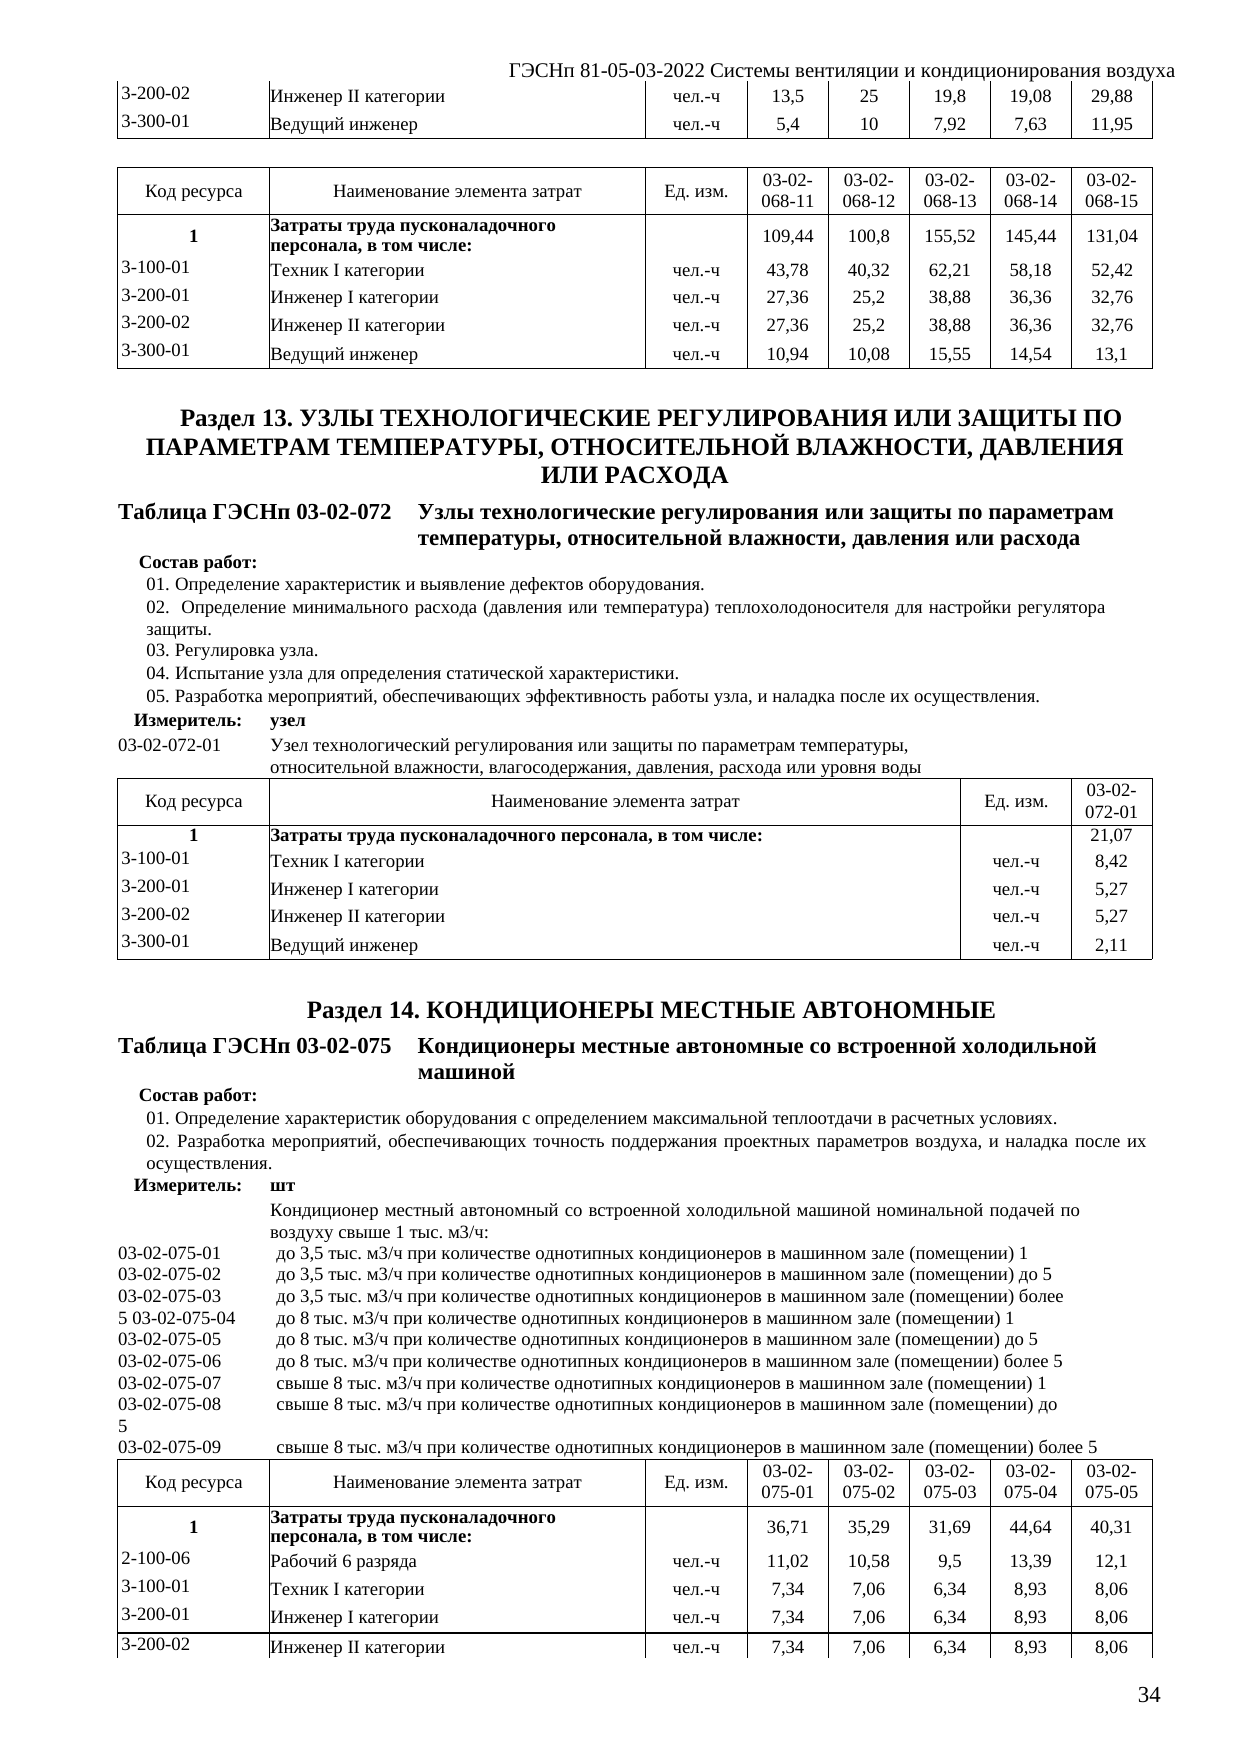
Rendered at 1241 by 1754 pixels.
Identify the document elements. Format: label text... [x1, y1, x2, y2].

text температуры, относительной влажности, давления или расхода [418, 524, 1198, 551]
list до 8 тыс. м3/ч при количестве однотипных кондиционеров в машинном зале (помещении) более 5 03-02-075-07 свыше 8 тыс. м3/ч при количестве однотипных кондиционеров в машинном зале (помещении) 1 03-02-075-08 свыше 8 тыс. м3/ч при количестве однотипных кондиционеров в машинном зале (помещении) до 5 [118, 1350, 1071, 1436]
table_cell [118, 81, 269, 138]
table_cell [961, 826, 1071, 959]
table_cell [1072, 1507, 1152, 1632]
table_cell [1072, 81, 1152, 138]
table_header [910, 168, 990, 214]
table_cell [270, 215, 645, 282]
list Узел технологический регулирования или защиты по параметрам температуры, относительной влажности, влагосодержания, давления, расхода или уровня воды [118, 735, 1033, 777]
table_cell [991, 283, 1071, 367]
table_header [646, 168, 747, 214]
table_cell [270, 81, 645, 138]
subtitle Таблица ГЭСНп 03-02-072 Узлы технологические регулирования или защиты по параметрам [118, 498, 1198, 524]
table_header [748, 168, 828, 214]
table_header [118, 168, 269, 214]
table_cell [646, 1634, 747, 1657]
subtitle Измеритель: шт [134, 1173, 1198, 1195]
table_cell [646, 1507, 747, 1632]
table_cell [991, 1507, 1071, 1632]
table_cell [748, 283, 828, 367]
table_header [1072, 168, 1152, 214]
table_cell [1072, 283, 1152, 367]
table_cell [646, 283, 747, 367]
subtitle Состав работ: [138, 1085, 1198, 1106]
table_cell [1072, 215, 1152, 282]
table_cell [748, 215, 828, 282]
text 03-02-075-09 свыше 8 тыс. м3/ч при количестве однотипных кондиционеров в машинном зале (помещении) более 5 [118, 1436, 1198, 1458]
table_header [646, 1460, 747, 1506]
subtitle Таблица ГЭСНп 03-02-075 Кондиционеры местные автономные со встроенной холодильной [118, 1032, 1198, 1058]
list Регулировка узла. [146, 639, 1198, 661]
text ИЛИ РАСХОДА [541, 461, 1198, 489]
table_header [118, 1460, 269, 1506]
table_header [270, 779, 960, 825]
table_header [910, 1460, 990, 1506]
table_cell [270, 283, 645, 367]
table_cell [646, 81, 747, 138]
subtitle Измеритель: узел [134, 709, 1198, 731]
list Разработка мероприятий, обеспечивающих эффективность работы узла, и наладка после их осуществления. [146, 685, 1198, 707]
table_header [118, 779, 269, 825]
list Определение характеристик и выявление дефектов оборудования. [146, 573, 1198, 595]
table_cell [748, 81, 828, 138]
list Определение характеристик оборудования с определением максимальной теплоотдачи в расчетных условиях. [146, 1107, 1198, 1129]
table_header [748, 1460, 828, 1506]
text машиной [418, 1058, 1198, 1085]
text Кондиционер местный автономный со встроенной холодильной машиной номинальной подачей по воздуху свыше 1 тыс. м3/ч: [270, 1199, 1119, 1242]
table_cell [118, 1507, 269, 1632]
subtitle Раздел 14. КОНДИЦИОНЕРЫ МЕСТНЫЕ АВТОНОМНЫЕ [157, 995, 1145, 1024]
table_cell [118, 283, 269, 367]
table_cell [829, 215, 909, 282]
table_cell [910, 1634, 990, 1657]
list до 3,5 тыс. м3/ч при количестве однотипных кондиционеров в машинном зале (помещении) до 5 [118, 1264, 1198, 1285]
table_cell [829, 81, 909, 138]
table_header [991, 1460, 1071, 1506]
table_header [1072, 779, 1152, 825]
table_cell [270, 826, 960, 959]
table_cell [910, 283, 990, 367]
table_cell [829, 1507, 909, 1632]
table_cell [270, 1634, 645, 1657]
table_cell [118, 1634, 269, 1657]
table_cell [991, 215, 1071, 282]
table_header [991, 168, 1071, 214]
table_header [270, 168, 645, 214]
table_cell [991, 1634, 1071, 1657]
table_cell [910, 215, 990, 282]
subtitle Раздел 13. УЗЛЫ ТЕХНОЛОГИЧЕСКИЕ РЕГУЛИРОВАНИЯ ИЛИ ЗАЩИТЫ ПО ПАРАМЕТРАМ ТЕМПЕРАТУРЫ, ОТНОСИТЕЛЬНОЙ ВЛАЖНОСТИ, ДАВЛЕНИЯ [146, 404, 1124, 461]
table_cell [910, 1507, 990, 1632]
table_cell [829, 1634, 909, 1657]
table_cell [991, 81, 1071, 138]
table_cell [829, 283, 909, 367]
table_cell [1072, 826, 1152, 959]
list Определение минимального расхода (давления или температура) теплохолодоносителя для настройки регулятора защиты. [146, 596, 1151, 639]
list до 8 тыс. м3/ч при количестве однотипных кондиционеров в машинном зале (помещении) до 5 [118, 1328, 1198, 1350]
list до 3,5 тыс. м3/ч при количестве однотипных кондиционеров в машинном зале (помещении) 1 [118, 1242, 1198, 1264]
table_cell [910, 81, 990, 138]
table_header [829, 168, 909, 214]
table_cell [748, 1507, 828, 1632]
subtitle Состав работ: [138, 551, 1198, 572]
list Разработка мероприятий, обеспечивающих точность поддержания проектных параметров воздуха, и наладка после их осуществления. [146, 1130, 1151, 1173]
list Испытание узла для определения статической характеристики. [146, 662, 1198, 684]
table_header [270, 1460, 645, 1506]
list до 3,5 тыс. м3/ч при количестве однотипных кондиционеров в машинном зале (помещении) более 5 03-02-075-04 до 8 тыс. м3/ч при количестве однотипных кондиционеров в машинном зале (помещении) 1 [118, 1285, 1077, 1328]
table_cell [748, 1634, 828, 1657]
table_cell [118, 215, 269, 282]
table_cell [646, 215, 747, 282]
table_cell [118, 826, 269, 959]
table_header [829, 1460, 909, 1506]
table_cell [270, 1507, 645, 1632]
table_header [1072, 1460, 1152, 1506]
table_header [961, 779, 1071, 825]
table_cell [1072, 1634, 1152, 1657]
